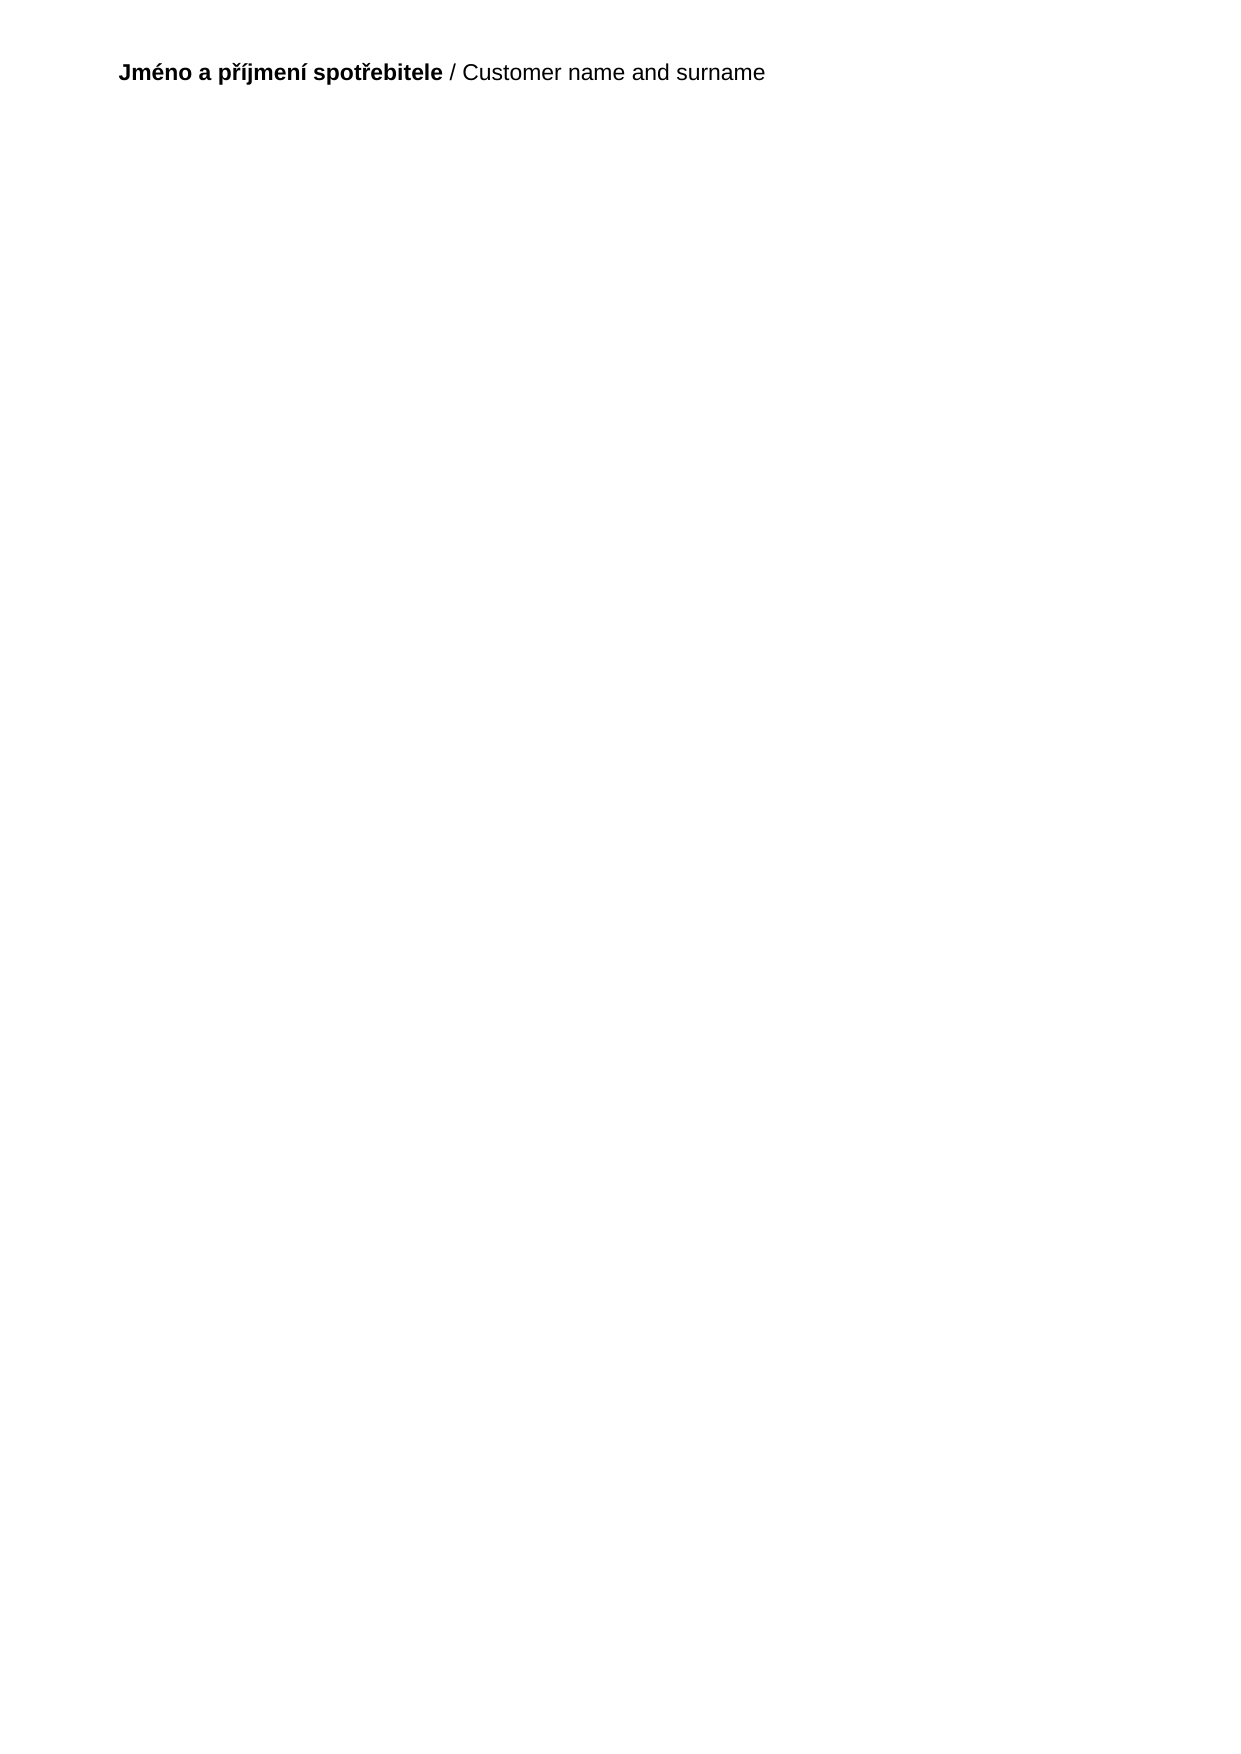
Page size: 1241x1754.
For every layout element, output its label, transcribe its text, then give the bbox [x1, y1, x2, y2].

text Jméno a příjmení spotřebitele / Customer name and surname [118, 59, 1110, 85]
